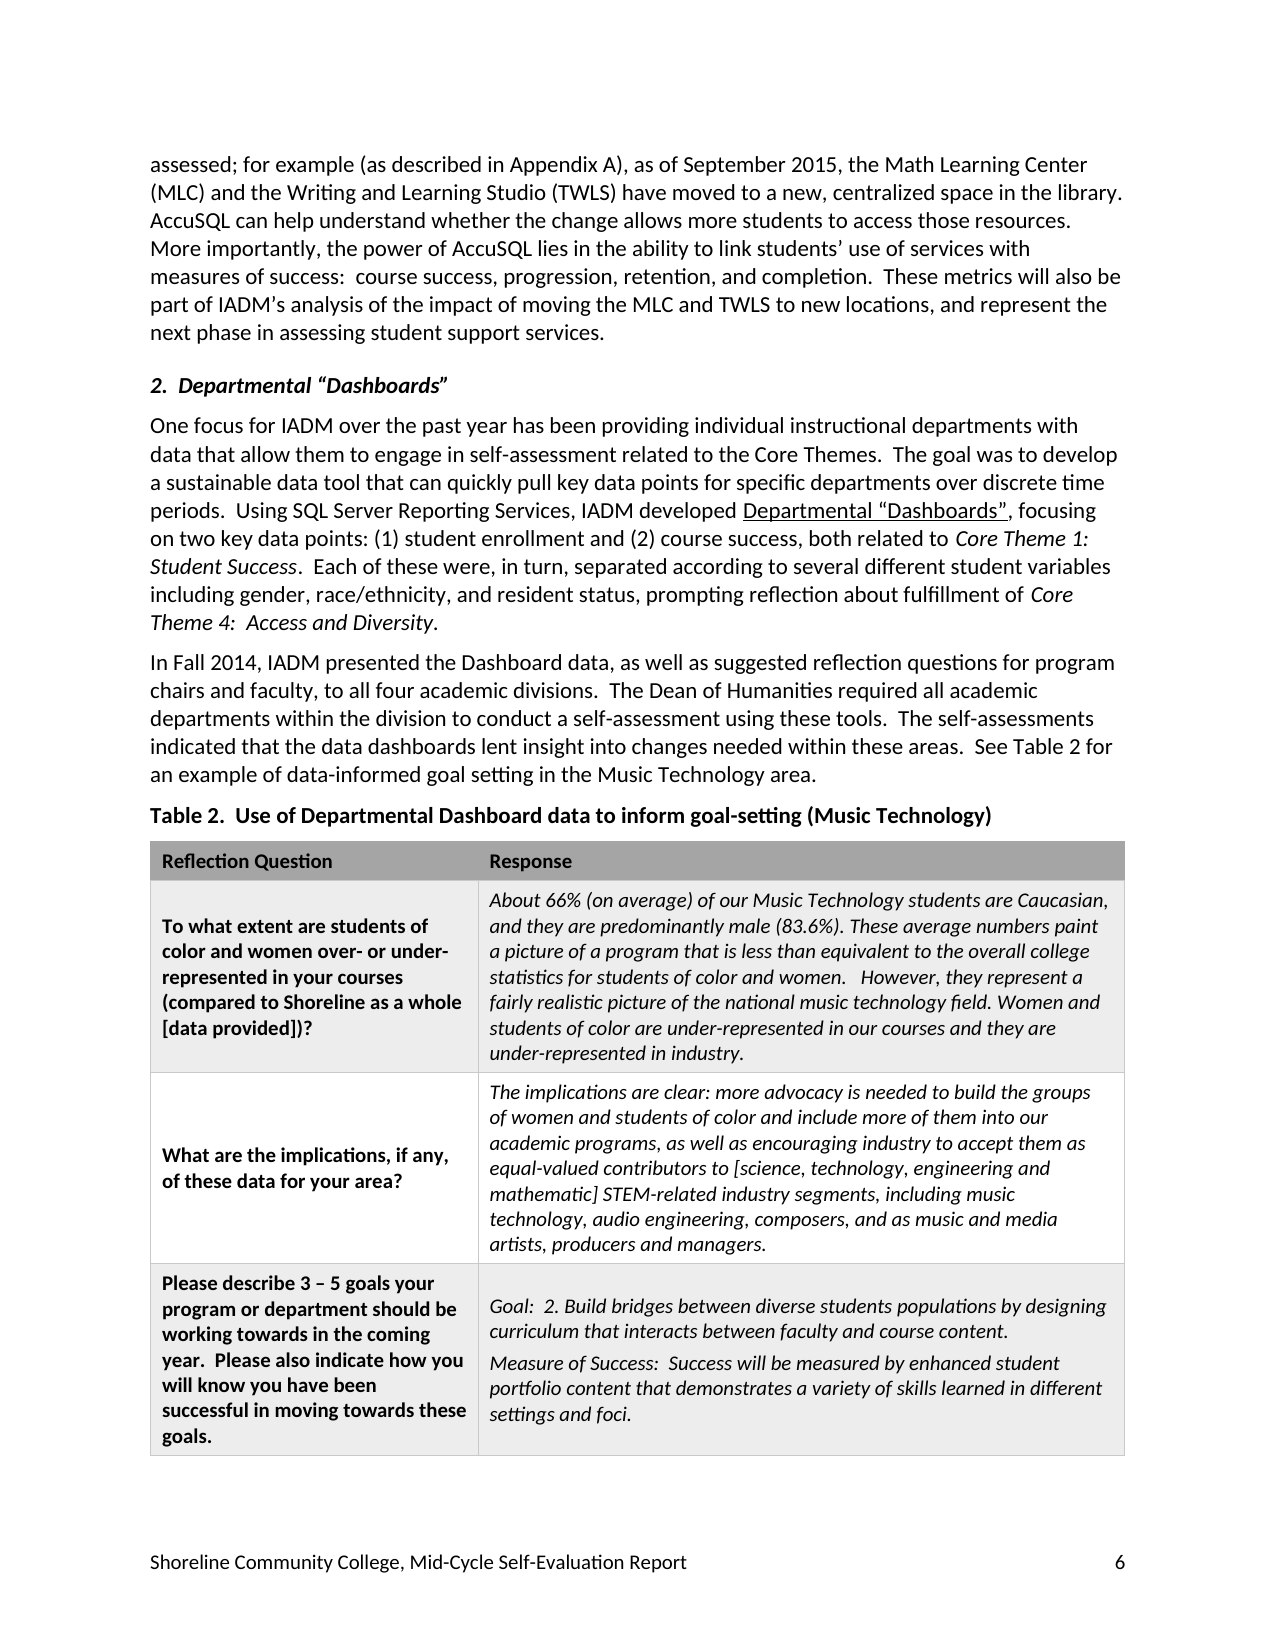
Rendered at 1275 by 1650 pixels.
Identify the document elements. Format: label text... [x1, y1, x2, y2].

table_header Response [479, 843, 1124, 880]
table_cell Goal: 2. Build bridges between diverse students populations by designing curriculum that interacts between faculty and course content. Measure of Success: Success will be measured by enhanced student portfolio content that demonstrates a variety of skills learned in different settings and foci. [479, 1264, 1124, 1455]
table_cell About 66% (on average) of our Music Technology students are Caucasian, and they are predominantly male (83.6%). These average numbers paint a picture of a program that is less than equivalent to the overall college statistics for students of color and women. However, they represent a fairly realistic picture of the national music technology field. Women and students of color are under-represented in our courses and they are under-represented in industry. [479, 881, 1124, 1072]
text Table 2. Use of Departmental Dashboard data to inform goal-setting (Music Technology) [150, 801, 1125, 829]
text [150, 150, 1125, 346]
table_cell To what extent are students of color and women over- or under-represented in your courses (compared to Shoreline as a whole [data provided])? [151, 881, 478, 1072]
table_cell What are the implications, if any, of these data for your area? [151, 1073, 478, 1263]
text One focus for IADM over the past year has been providing individual instructional departments with data that allow them to engage in self-assessment related to the Core Themes. The goal was to develop a sustainable data tool that can quickly pull key data points for specific departments over discrete time periods. Using SQL Server Reporting Services, IADM developed Departmental “Dashboards”, focusing on two key data points: (1) student enrollment and (2) course success, both related to Core Theme 1: Student Success. Each of these were, in turn, separated according to several different student variables including gender, race/ethnicity, and resident status, prompting reflection about fulfillment of Core Theme 4: Access and Diversity. [150, 412, 1125, 636]
text In Fall 2014, IADM presented the Dashboard data, as well as suggested reflection questions for program chairs and faculty, to all four academic divisions. The Dean of Humanities required all academic departments within the division to conduct a self-assessment using these tools. The self-assessments indicated that the data dashboards lent insight into changes needed within these areas. See Table 2 for an example of data-informed goal setting in the Music Technology area. [150, 648, 1125, 788]
table_cell The implications are clear: more advocacy is needed to build the groups of women and students of color and include more of them into our academic programs, as well as encouraging industry to accept them as equal-valued contributors to [science, technology, engineering and mathematic] STEM-related industry segments, including music technology, audio engineering, composers, and as music and media artists, producers and managers. [479, 1073, 1124, 1263]
subtitle 2. Departmental “Dashboards” [150, 371, 1125, 399]
table_header Reflection Question [151, 843, 478, 880]
table_cell Please describe 3 – 5 goals your program or department should be working towards in the coming year. Please also indicate how you will know you have been successful in moving towards these goals. [151, 1264, 478, 1455]
